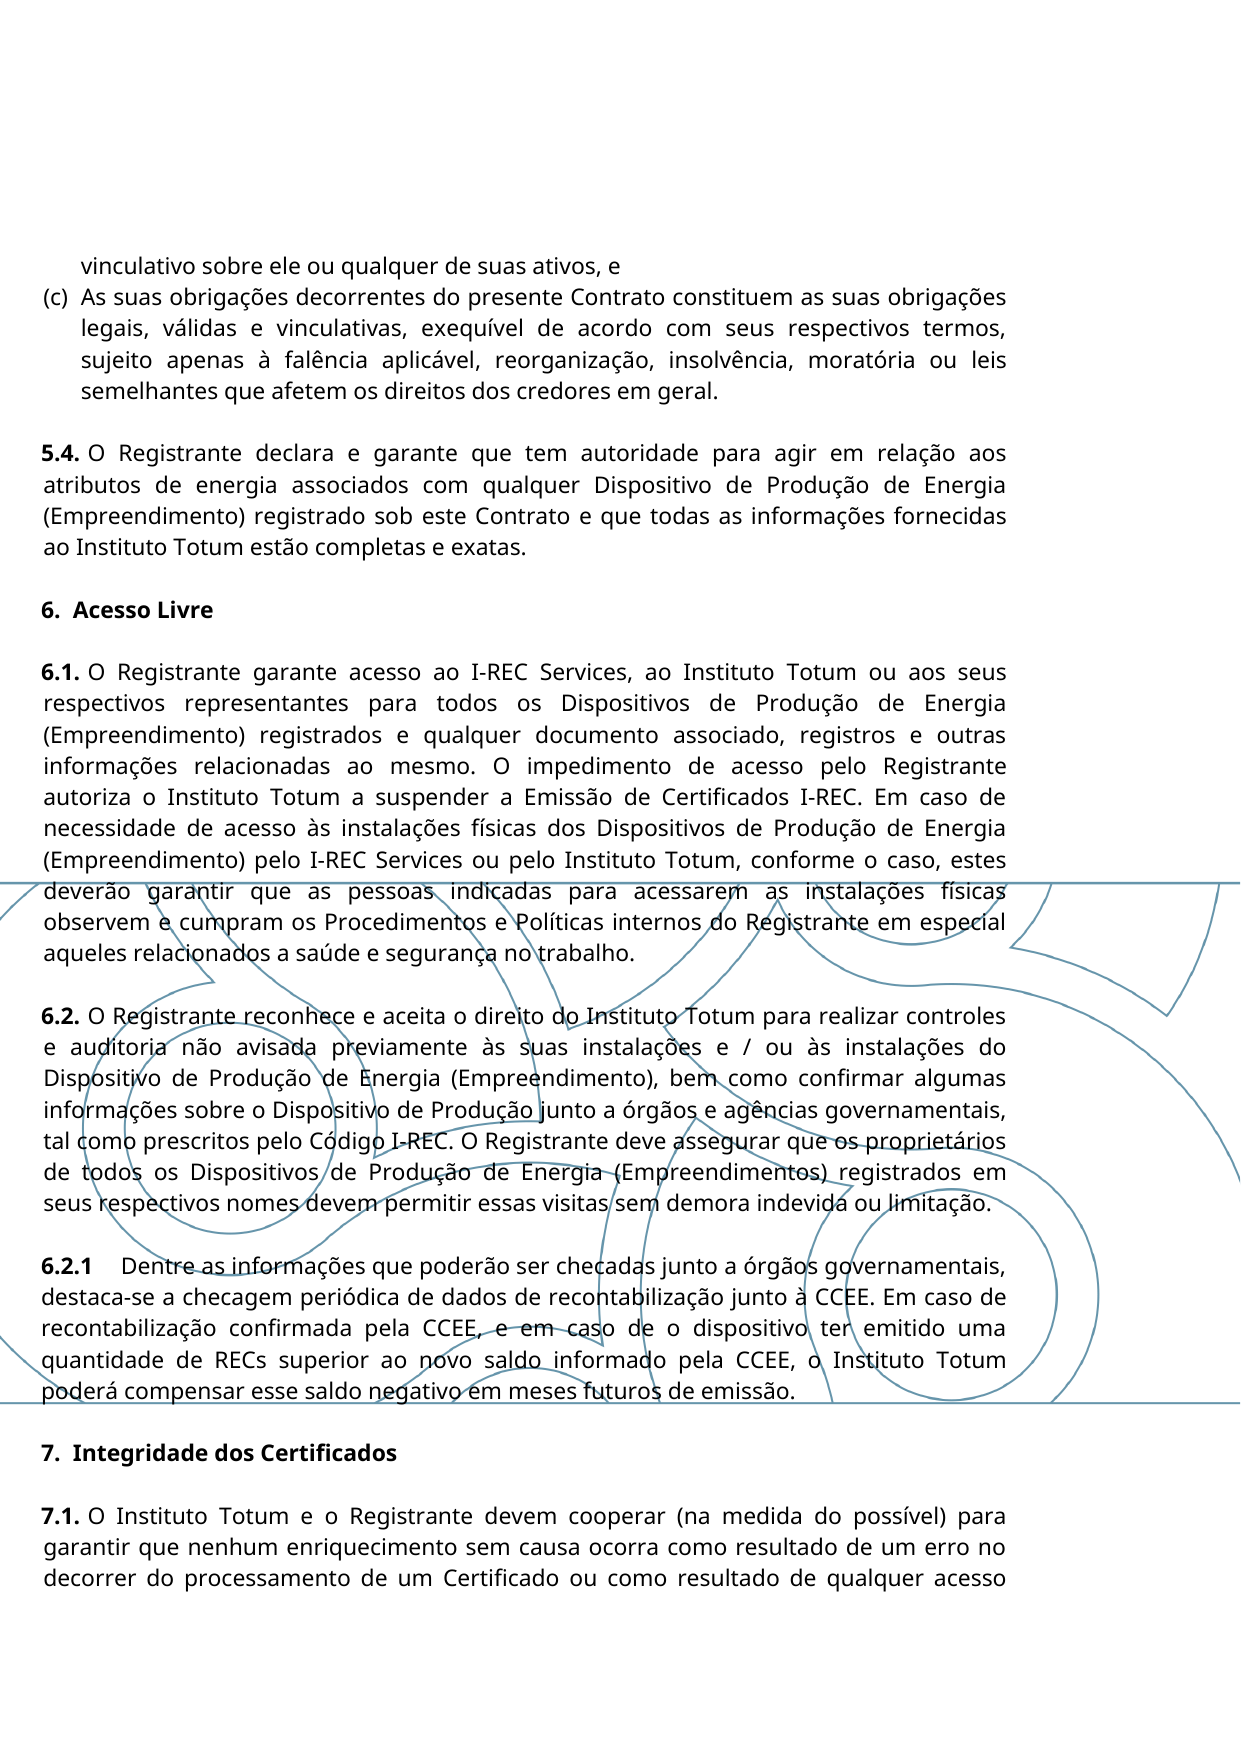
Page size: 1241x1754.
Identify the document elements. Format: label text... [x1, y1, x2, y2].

picture [0, 0, 1241, 1754]
